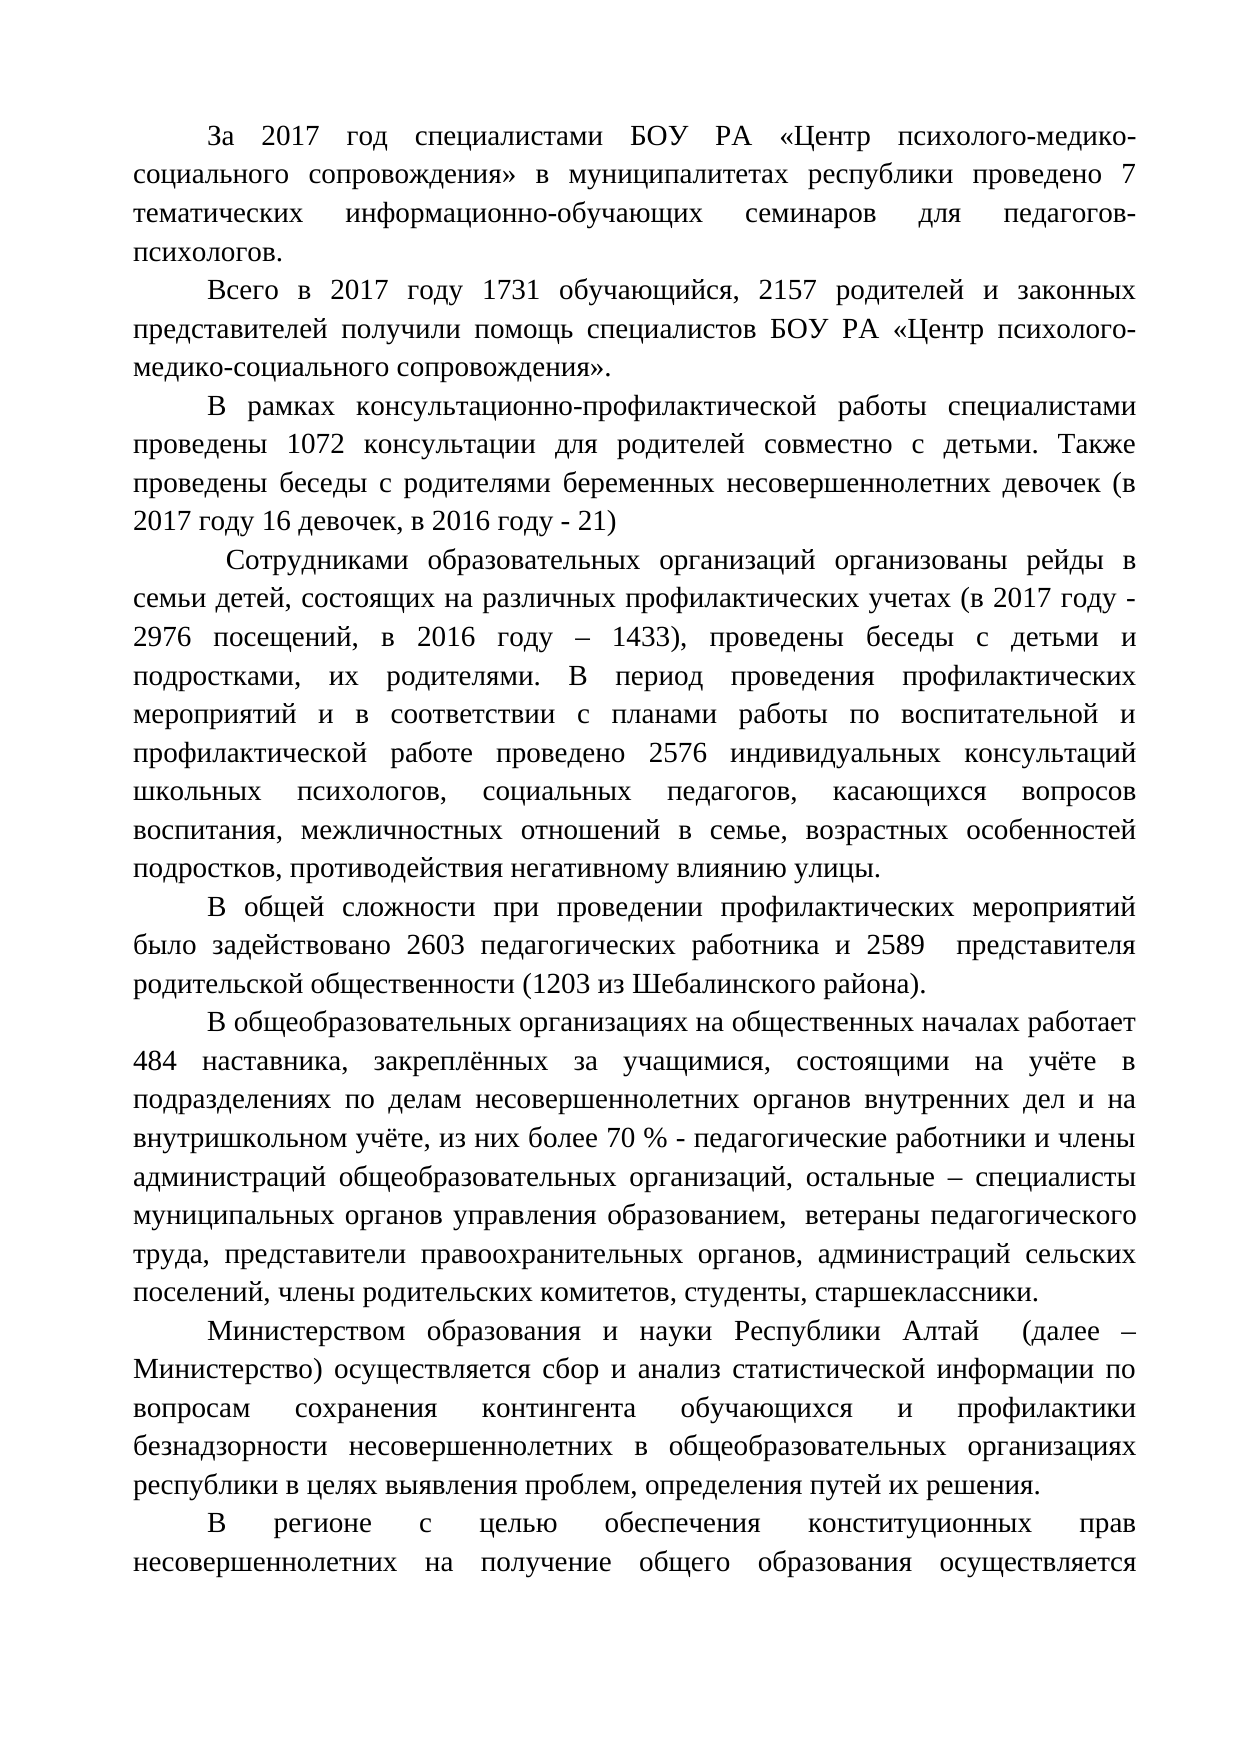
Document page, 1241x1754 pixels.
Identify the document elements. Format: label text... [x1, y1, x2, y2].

text Министерством образования и науки Республики Алтай (далее – Министерство) осуществляется сбор и анализ статистической информации по вопросам сохранения контингента обучающихся и профилактики безнадзорности несовершеннолетних в общеобразовательных организациях республики в целях выявления проблем, определения путей их решения. [133, 1313, 1137, 1501]
text За 2017 год специалистами БОУ РА «Центр психолого-медико-социального сопровождения» в муниципалитетах республики проведено 7 тематических информационно-обучающих семинаров для педагогов-психологов. [133, 118, 1137, 267]
text В рамках консультационно-профилактической работы специалистами проведены 1072 консультации для родителей совместно с детьми. Также проведены беседы с родителями беременных несовершеннолетних девочек (в 2017 году 16 девочек, в 2016 году - 21) [133, 388, 1137, 537]
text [133, 1506, 1137, 1578]
text В общеобразовательных организациях на общественных началах работает 484 наставника, закреплённых за учащимися, состоящими на учёте в подразделениях по делам несовершеннолетних органов внутренних дел и на внутришкольном учёте, из них более 70 % - педагогические работники и члены администраций общеобразовательных организаций, остальные – специалисты муниципальных органов управления образованием, ветераны педагогического труда, представители правоохранительных органов, администраций сельских поселений, члены родительских комитетов, студенты, старшеклассники. [133, 1004, 1137, 1308]
text В общей сложности при проведении профилактических мероприятий было задействовано 2603 педагогических работника и 2589 представителя родительской общественности (1203 из Шебалинского района). [133, 889, 1137, 999]
text Всего в 2017 году 1731 обучающийся, 2157 родителей и законных представителей получили помощь специалистов БОУ РА «Центр психолого-медико-социального сопровождения». [133, 272, 1137, 383]
text Сотрудниками образовательных организаций организованы рейды в семьи детей, состоящих на различных профилактических учетах (в 2017 году - 2976 посещений, в 2016 году – 1433), проведены беседы с детьми и подростками, их родителями. В период проведения профилактических мероприятий и в соответствии с планами работы по воспитательной и профилактической работе проведено 2576 индивидуальных консультаций школьных психологов, социальных педагогов, касающихся вопросов воспитания, межличностных отношений в семье, возрастных особенностей подростков, противодействия негативному влиянию улицы. [133, 542, 1137, 884]
